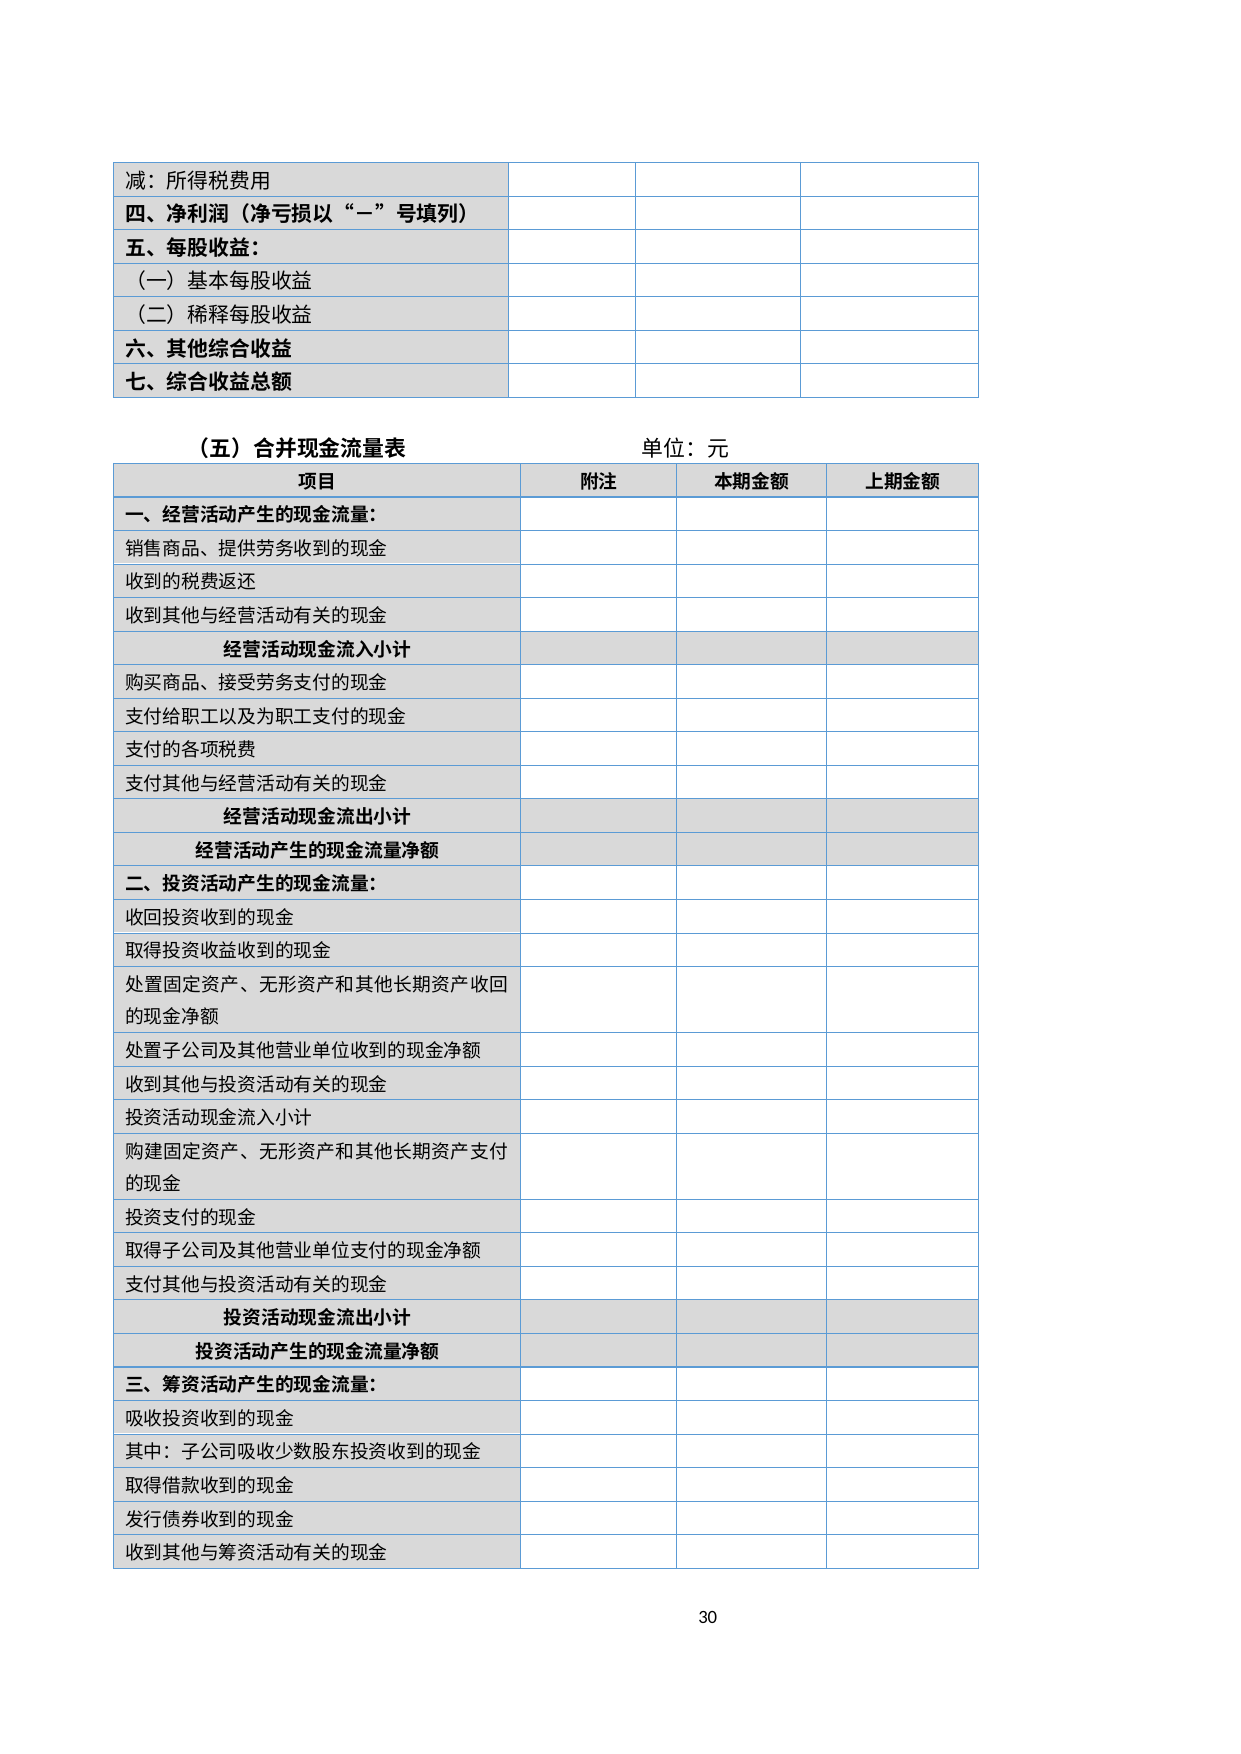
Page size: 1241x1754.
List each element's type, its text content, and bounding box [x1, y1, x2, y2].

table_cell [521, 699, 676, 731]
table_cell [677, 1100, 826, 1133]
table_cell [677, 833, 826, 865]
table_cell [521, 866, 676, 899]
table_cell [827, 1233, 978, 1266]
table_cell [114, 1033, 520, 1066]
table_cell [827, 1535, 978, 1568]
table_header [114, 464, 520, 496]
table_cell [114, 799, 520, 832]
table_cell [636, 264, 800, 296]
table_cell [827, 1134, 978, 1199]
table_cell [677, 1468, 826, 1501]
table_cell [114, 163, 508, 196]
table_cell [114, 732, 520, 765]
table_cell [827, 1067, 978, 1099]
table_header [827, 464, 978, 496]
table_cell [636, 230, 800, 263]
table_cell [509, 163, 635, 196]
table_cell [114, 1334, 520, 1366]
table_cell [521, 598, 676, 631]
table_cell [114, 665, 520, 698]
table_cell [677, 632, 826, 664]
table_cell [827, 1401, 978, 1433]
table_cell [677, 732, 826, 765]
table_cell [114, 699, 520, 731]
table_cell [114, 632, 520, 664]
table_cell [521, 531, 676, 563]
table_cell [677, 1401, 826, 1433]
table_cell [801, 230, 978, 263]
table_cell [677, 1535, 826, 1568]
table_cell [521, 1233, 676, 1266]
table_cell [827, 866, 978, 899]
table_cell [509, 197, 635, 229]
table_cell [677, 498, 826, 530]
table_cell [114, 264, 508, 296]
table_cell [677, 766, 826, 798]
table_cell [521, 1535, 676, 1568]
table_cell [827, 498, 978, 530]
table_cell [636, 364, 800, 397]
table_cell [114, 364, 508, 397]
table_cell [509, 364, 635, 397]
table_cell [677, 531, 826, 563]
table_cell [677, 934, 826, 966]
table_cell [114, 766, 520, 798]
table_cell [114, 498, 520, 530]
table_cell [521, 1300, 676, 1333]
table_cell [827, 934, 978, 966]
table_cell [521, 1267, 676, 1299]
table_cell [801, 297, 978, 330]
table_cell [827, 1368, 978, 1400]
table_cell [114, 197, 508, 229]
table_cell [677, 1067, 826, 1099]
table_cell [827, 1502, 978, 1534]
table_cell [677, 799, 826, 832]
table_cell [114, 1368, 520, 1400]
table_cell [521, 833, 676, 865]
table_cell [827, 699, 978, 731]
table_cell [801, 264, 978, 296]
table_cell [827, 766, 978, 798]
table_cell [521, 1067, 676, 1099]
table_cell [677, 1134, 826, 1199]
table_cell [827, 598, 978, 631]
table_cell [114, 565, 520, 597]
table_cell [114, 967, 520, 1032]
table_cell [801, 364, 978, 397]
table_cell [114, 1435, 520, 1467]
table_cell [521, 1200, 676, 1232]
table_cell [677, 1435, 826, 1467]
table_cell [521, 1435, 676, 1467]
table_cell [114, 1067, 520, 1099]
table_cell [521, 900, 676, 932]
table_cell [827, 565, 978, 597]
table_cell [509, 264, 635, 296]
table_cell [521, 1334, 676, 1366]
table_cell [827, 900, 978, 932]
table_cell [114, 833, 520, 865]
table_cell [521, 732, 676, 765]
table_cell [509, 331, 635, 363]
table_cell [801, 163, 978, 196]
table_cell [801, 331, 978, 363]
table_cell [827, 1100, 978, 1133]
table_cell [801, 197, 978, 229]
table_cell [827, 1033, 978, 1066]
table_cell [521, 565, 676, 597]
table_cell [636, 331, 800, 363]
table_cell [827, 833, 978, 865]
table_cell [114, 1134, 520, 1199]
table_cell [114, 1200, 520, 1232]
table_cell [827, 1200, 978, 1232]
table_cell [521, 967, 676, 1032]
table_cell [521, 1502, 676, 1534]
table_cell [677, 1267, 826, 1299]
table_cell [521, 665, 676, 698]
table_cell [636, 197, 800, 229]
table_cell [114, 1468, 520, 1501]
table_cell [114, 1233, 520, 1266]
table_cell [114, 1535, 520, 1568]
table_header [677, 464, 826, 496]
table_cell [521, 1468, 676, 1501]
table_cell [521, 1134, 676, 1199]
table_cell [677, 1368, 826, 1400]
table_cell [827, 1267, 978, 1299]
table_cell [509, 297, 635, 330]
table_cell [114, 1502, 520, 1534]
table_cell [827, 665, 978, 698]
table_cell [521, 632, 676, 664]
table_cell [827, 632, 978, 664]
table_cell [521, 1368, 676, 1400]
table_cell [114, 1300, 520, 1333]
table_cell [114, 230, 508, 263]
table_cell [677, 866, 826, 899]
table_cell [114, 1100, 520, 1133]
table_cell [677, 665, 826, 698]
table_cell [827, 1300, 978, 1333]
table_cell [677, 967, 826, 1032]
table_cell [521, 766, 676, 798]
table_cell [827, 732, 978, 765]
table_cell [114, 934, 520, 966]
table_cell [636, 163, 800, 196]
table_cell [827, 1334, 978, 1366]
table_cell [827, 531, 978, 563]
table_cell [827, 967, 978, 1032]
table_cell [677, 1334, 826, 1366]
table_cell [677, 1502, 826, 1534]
text （五）合并现金流量表 单位：元 [187, 430, 1024, 463]
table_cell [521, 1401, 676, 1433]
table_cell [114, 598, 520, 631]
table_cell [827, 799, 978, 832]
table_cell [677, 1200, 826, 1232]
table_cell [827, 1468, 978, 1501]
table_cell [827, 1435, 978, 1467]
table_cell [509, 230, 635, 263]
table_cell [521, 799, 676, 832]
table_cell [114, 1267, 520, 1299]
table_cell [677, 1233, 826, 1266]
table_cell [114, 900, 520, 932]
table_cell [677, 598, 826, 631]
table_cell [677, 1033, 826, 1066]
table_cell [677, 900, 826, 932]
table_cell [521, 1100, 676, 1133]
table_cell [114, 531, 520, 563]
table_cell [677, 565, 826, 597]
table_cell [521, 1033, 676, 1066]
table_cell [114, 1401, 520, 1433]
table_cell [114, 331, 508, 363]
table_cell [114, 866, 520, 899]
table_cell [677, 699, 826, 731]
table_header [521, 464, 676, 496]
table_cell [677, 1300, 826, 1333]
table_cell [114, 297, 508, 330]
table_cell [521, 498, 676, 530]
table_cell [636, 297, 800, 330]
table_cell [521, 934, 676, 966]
